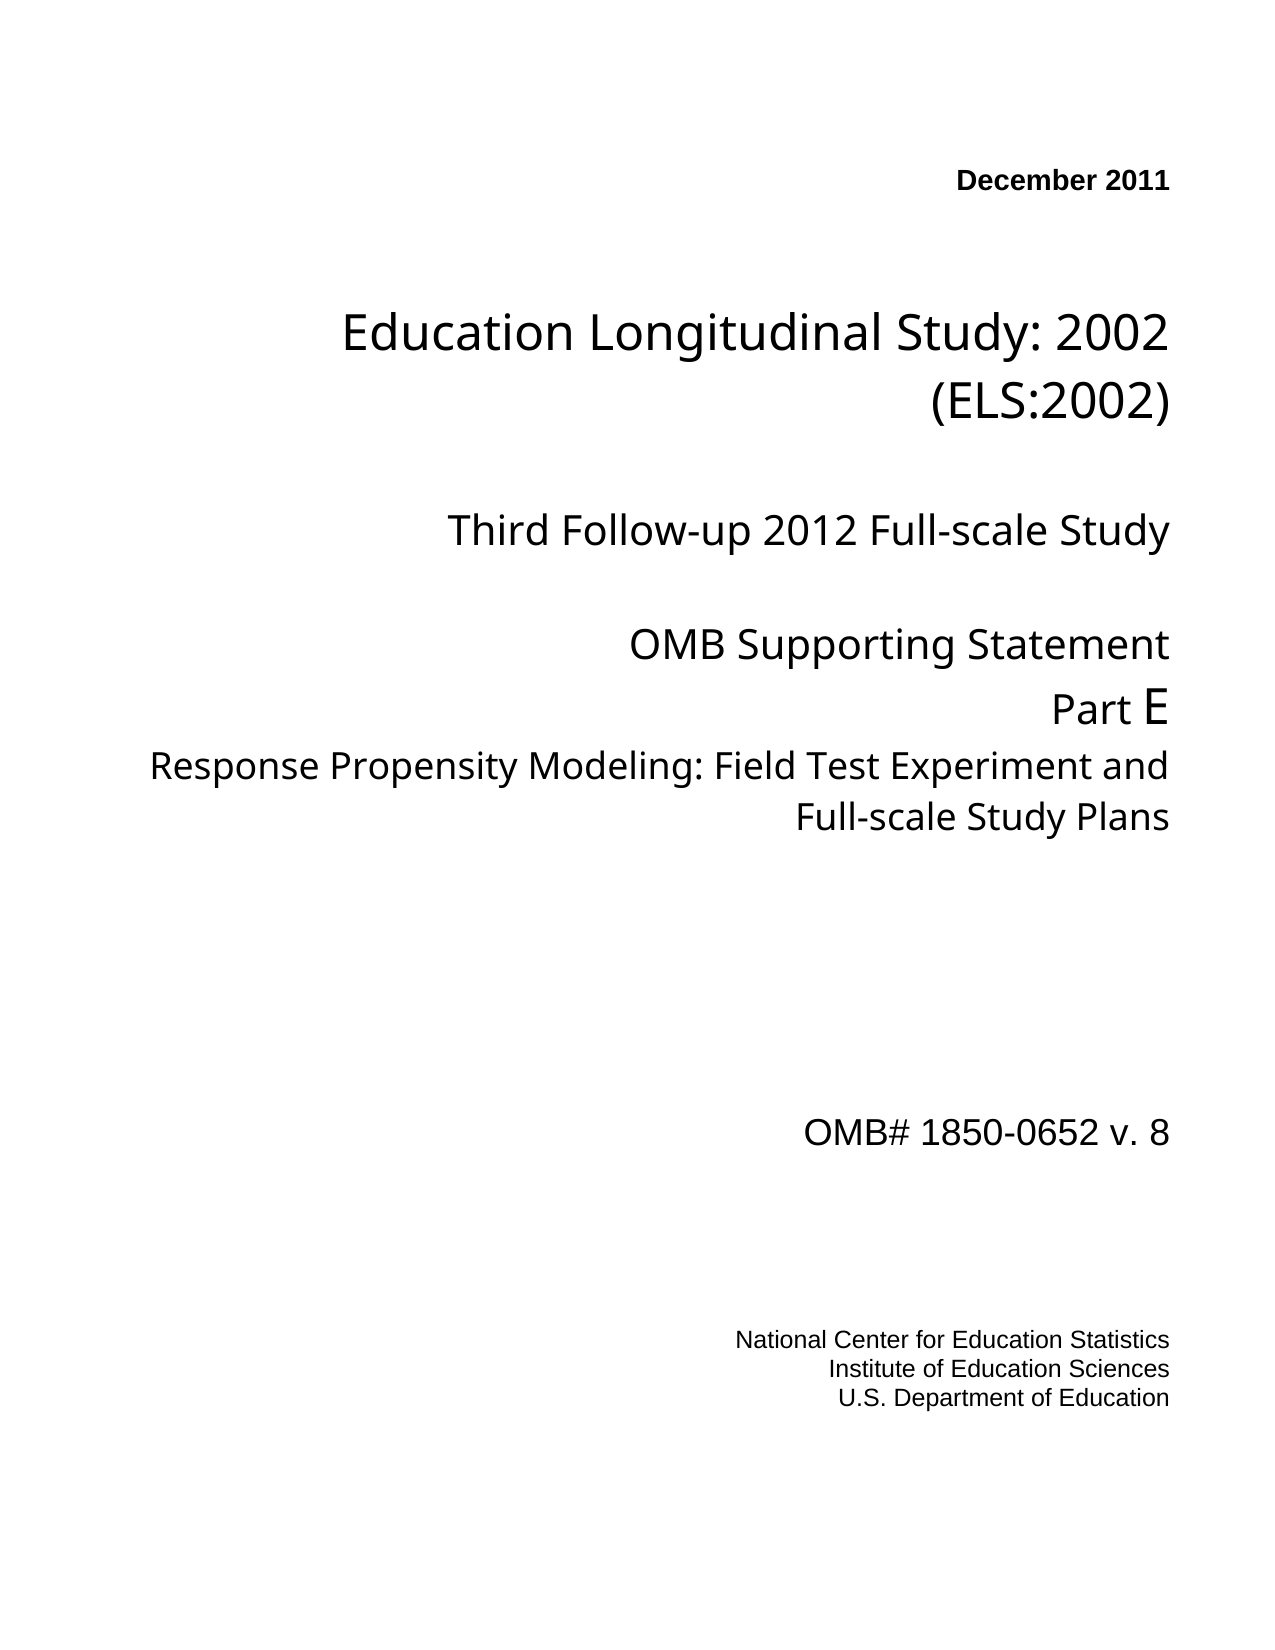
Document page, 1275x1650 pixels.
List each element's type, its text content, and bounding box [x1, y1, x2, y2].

text Sciences [105, 1354, 1170, 1383]
title OMB Supporting Statement [105, 614, 1170, 671]
text Department of Education [105, 1383, 1170, 1412]
title Education Longitudinal Study: 2002 (ELS:2002) [105, 297, 1170, 433]
text for Education Statistics [105, 1326, 1170, 1354]
title Third Follow-up 2012 Full-scale Study [105, 501, 1170, 558]
text OMB# 1850-0652 v. 8 [105, 1110, 1170, 1153]
title Part E [105, 671, 1170, 739]
text December 2011 [105, 162, 1170, 196]
text Response Propensity Modeling: Field Test Experiment and Full-scale Study Plans [105, 739, 1170, 842]
